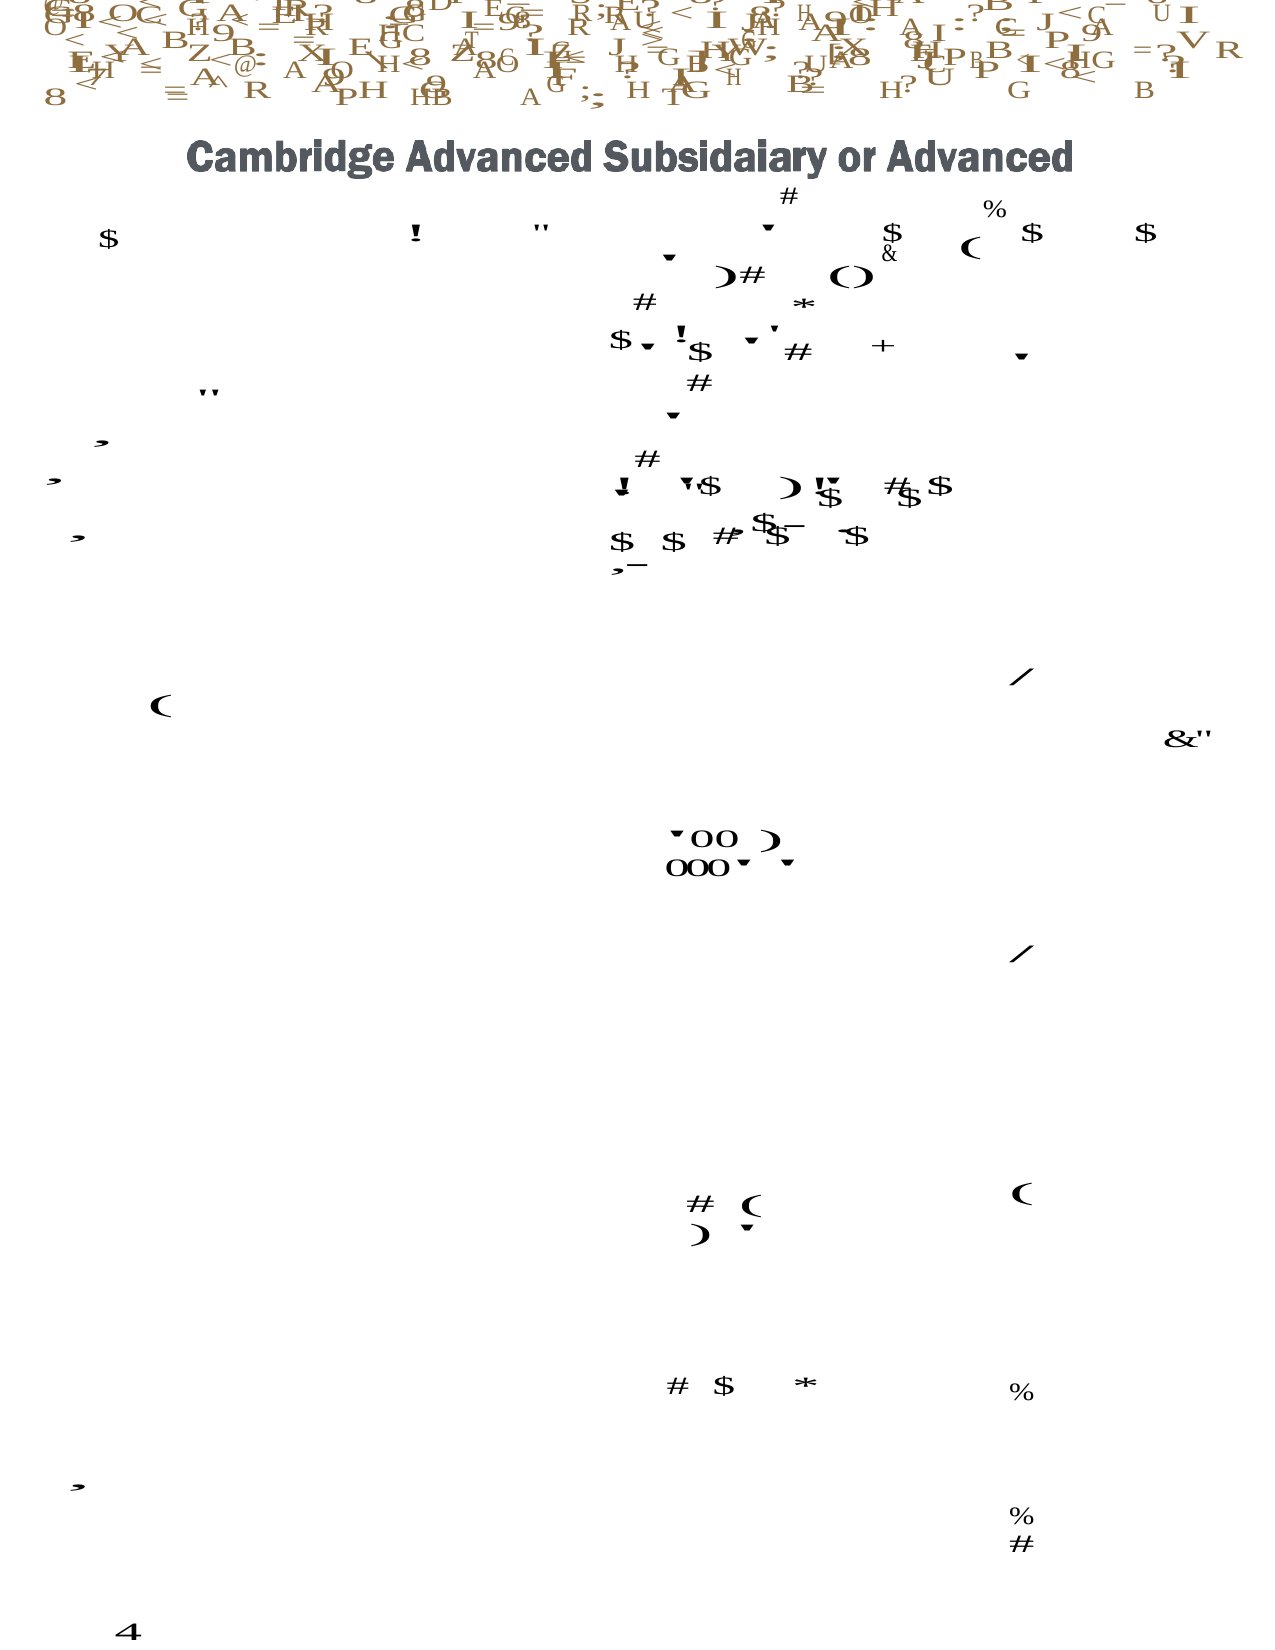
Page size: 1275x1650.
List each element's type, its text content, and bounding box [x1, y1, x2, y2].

picture [405, 140, 591, 172]
picture [603, 140, 698, 172]
picture [187, 140, 312, 172]
text '//(%%# [1009, 347, 1053, 1558]
picture [793, 147, 827, 179]
text ,,, " [43, 331, 324, 425]
picture [886, 140, 1072, 172]
text =8 O? <7A :8I ? A9 G I =: 9= GR; <=< H= ;BH<;I = H>?B A <? :=U @ R :AI <I<B8 <:C @I<A: 8? I;C8 P<D8UGEIGAFG98GEHPF?OIQH<AHC@=IR=JH<GK=OLOR>H<HB=DHRUIMNACA8CI<GAIC?>8H<=?I9<@AAO8HCBPAC?IS<?<?8<:I ?AKLA I>P=F 89M 8IN @<7; <BA @T= 9< G!D T; ="F GE> IA?HG'# ?B< $8U ?B $P< = $JV G<$A8 G^BERA EO89 A EHIG; ;J;? AF W?B<XH?GAYC=ZOREXAHGGZ IG?Z ; RH <GY 8 ?=[ O H EC(%G I IC <B?I ?8E< H=?< = GHP \=HBF89AI=;A GT]< J ? A A :&8J :B ;< J HG [43, 16, 749, 70]
text ,- ! , '-!.$#'" '#'##'$*$$+$$'$$)# # () [608, 337, 930, 361]
picture [838, 147, 876, 172]
picture [710, 140, 755, 172]
text &" [1149, 593, 1256, 787]
picture [314, 139, 394, 179]
text =8 O? <7A :8I ? A9 G I =: 9= GR; <=< H= ;BH<;I = H>?B A <? :=U @ R :AI <I<B8 <:C @I<A: 8? I;C8 P<D8UGEIGAFG98GEHPF?OIQH<AHC@=IR=JH<GK=OLOR>H<HB=DHRUIMNACA8CI<GAIC?>8H<=?I9<@AAO8HCBPAC?IS<?<?8<:I ?AKLA I>P=F 89M 8IN @<7; <BA @T= 9< G!D T; ="F GE> IA?HG'# ?B< $8U ?B $P< = $JV G<$A8 G^BERA EO89 A EHIG; ;J;? AF W?B<XH?GAYC=ZOREXAHGGZ IG?Z ; RH <GY 8 ?=[ O H EC(%G I IC <B?I ?8E< H=?< = GHP \=HBF89AI=;A GT]< J ? A A :&8J :B ;< J HG [704, 16, 1256, 70]
picture [758, 139, 791, 172]
